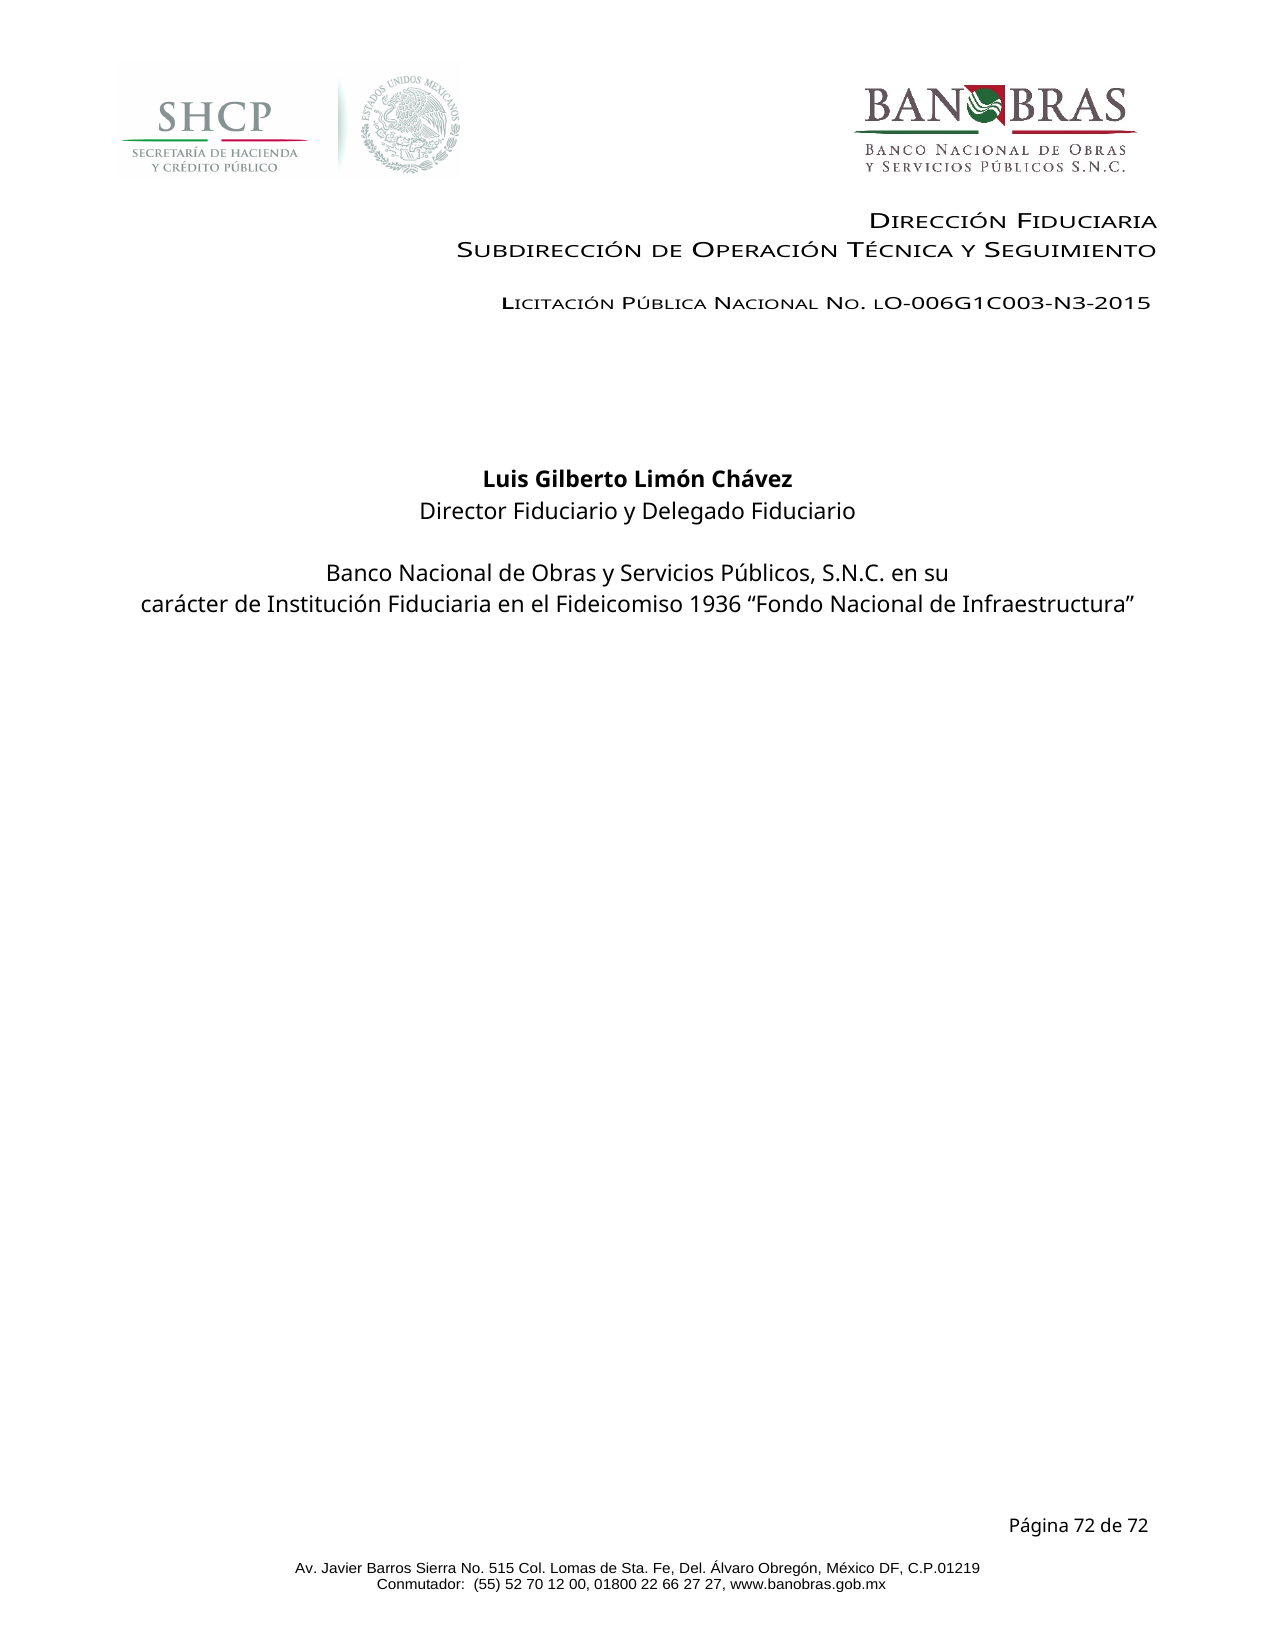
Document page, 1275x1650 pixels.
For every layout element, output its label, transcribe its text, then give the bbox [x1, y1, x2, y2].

picture [852, 83, 1138, 174]
text Banco Nacional de Obras y Servicios Públicos, S.N.C. en su [118, 557, 1157, 588]
text carácter de Institución Fiduciaria en el Fideicomiso 1936 “Fondo Nacional de Infraestructura” [118, 588, 1157, 619]
text Luis Gilberto Limón Chávez [118, 463, 1157, 494]
text Director Fiduciario y Delegado Fiduciario [118, 494, 1157, 526]
